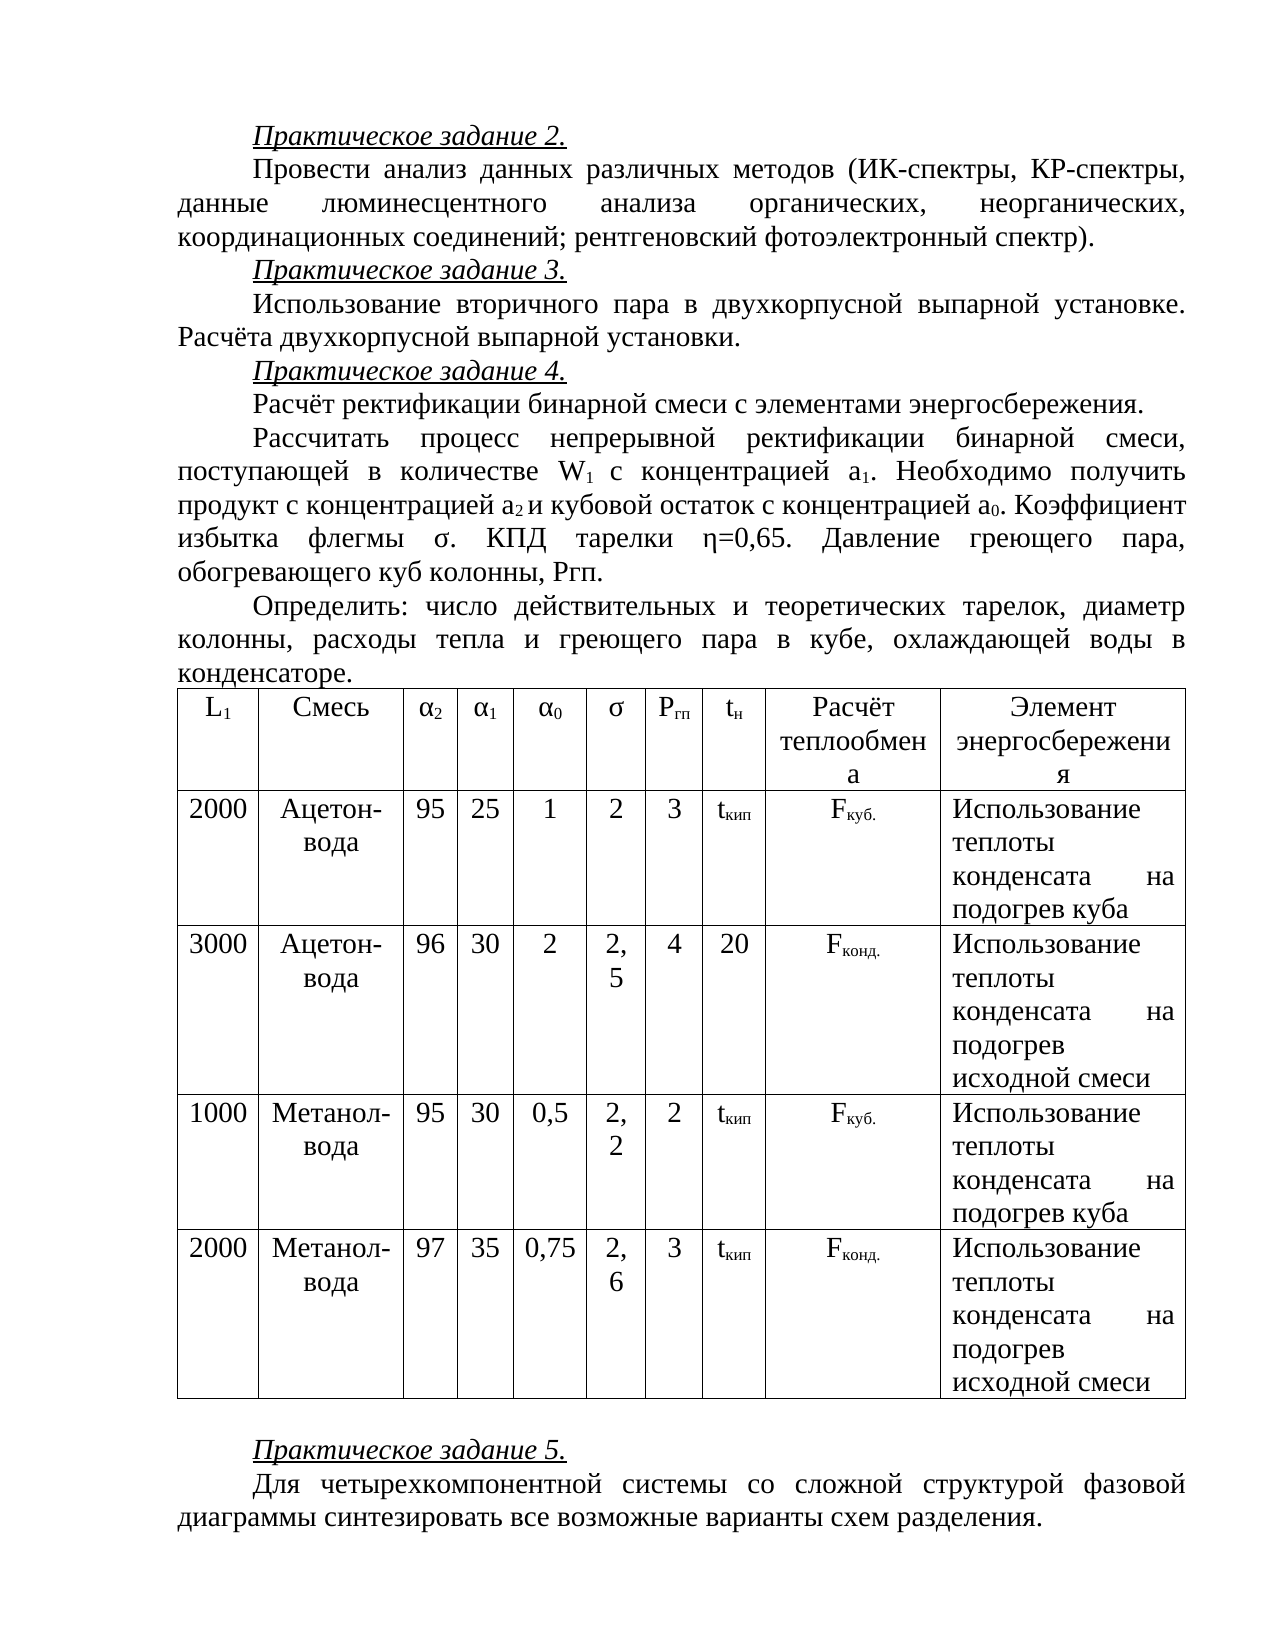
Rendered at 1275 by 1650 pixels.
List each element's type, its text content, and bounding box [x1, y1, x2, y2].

text Провести анализ данных различных методов (ИК-спектры, КР-спектры, данные люминесцентного анализа органических, неорганических, координационных соединений; рентгеновский фотоэлектронный спектр). [177, 152, 1186, 252]
text Практическое задание 2. [177, 118, 1186, 152]
text Определить: число действительных и теоретических тарелок, диаметр колонны, расходы тепла и греющего пара в кубе, охлаждающей воды в конденсаторе. [177, 588, 1186, 688]
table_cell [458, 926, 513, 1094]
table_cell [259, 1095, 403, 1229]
text Использование вторичного пара в двухкорпусной выпарной установке. Расчёта двухкорпусной выпарной установки. [177, 286, 1186, 353]
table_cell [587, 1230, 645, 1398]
text Расчёт ректификации бинарной смеси с элементами энергосбережения. [177, 386, 1186, 420]
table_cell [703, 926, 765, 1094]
text Для четырехкомпонентной системы со сложной структурой фазовой диаграммы синтезировать все возможные варианты схем разделения. [177, 1466, 1186, 1533]
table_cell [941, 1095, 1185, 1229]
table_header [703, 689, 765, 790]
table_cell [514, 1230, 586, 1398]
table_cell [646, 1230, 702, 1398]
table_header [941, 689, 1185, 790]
text Рассчитать процесс непрерывной ректификации бинарной смеси, поступающей в количестве W1 с концентрацией а1. Необходимо получить продукт с концентрацией а2 и кубовой остаток с концентрацией а0. Коэффициент избытка флегмы σ. КПД тарелки η=0,65. Давление греющего пара, обогревающего куб колонны, Ргп. [177, 420, 1186, 588]
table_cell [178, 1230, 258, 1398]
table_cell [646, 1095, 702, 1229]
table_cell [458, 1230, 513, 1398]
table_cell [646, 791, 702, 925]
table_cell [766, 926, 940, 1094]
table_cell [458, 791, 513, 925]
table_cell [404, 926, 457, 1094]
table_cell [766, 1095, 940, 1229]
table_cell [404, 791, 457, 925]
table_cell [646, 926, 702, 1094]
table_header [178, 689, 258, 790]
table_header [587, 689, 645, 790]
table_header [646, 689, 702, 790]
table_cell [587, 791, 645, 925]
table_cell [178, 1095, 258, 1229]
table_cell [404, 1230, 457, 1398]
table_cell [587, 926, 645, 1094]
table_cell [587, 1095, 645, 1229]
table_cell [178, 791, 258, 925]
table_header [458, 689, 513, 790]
text Практическое задание 5. [177, 1432, 1186, 1466]
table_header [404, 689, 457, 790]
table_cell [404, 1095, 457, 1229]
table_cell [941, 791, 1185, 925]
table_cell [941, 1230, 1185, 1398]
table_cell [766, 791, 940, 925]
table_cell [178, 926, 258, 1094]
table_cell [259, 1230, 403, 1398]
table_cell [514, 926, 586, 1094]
text Практическое задание 4. [177, 353, 1186, 386]
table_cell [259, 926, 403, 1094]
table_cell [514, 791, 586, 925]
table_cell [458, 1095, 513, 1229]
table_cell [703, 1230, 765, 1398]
text Практическое задание 3. [177, 252, 1186, 286]
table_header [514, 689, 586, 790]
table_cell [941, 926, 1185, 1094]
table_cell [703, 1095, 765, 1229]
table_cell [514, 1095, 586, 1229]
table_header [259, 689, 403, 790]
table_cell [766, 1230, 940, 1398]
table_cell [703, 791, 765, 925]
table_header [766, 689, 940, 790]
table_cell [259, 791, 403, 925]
